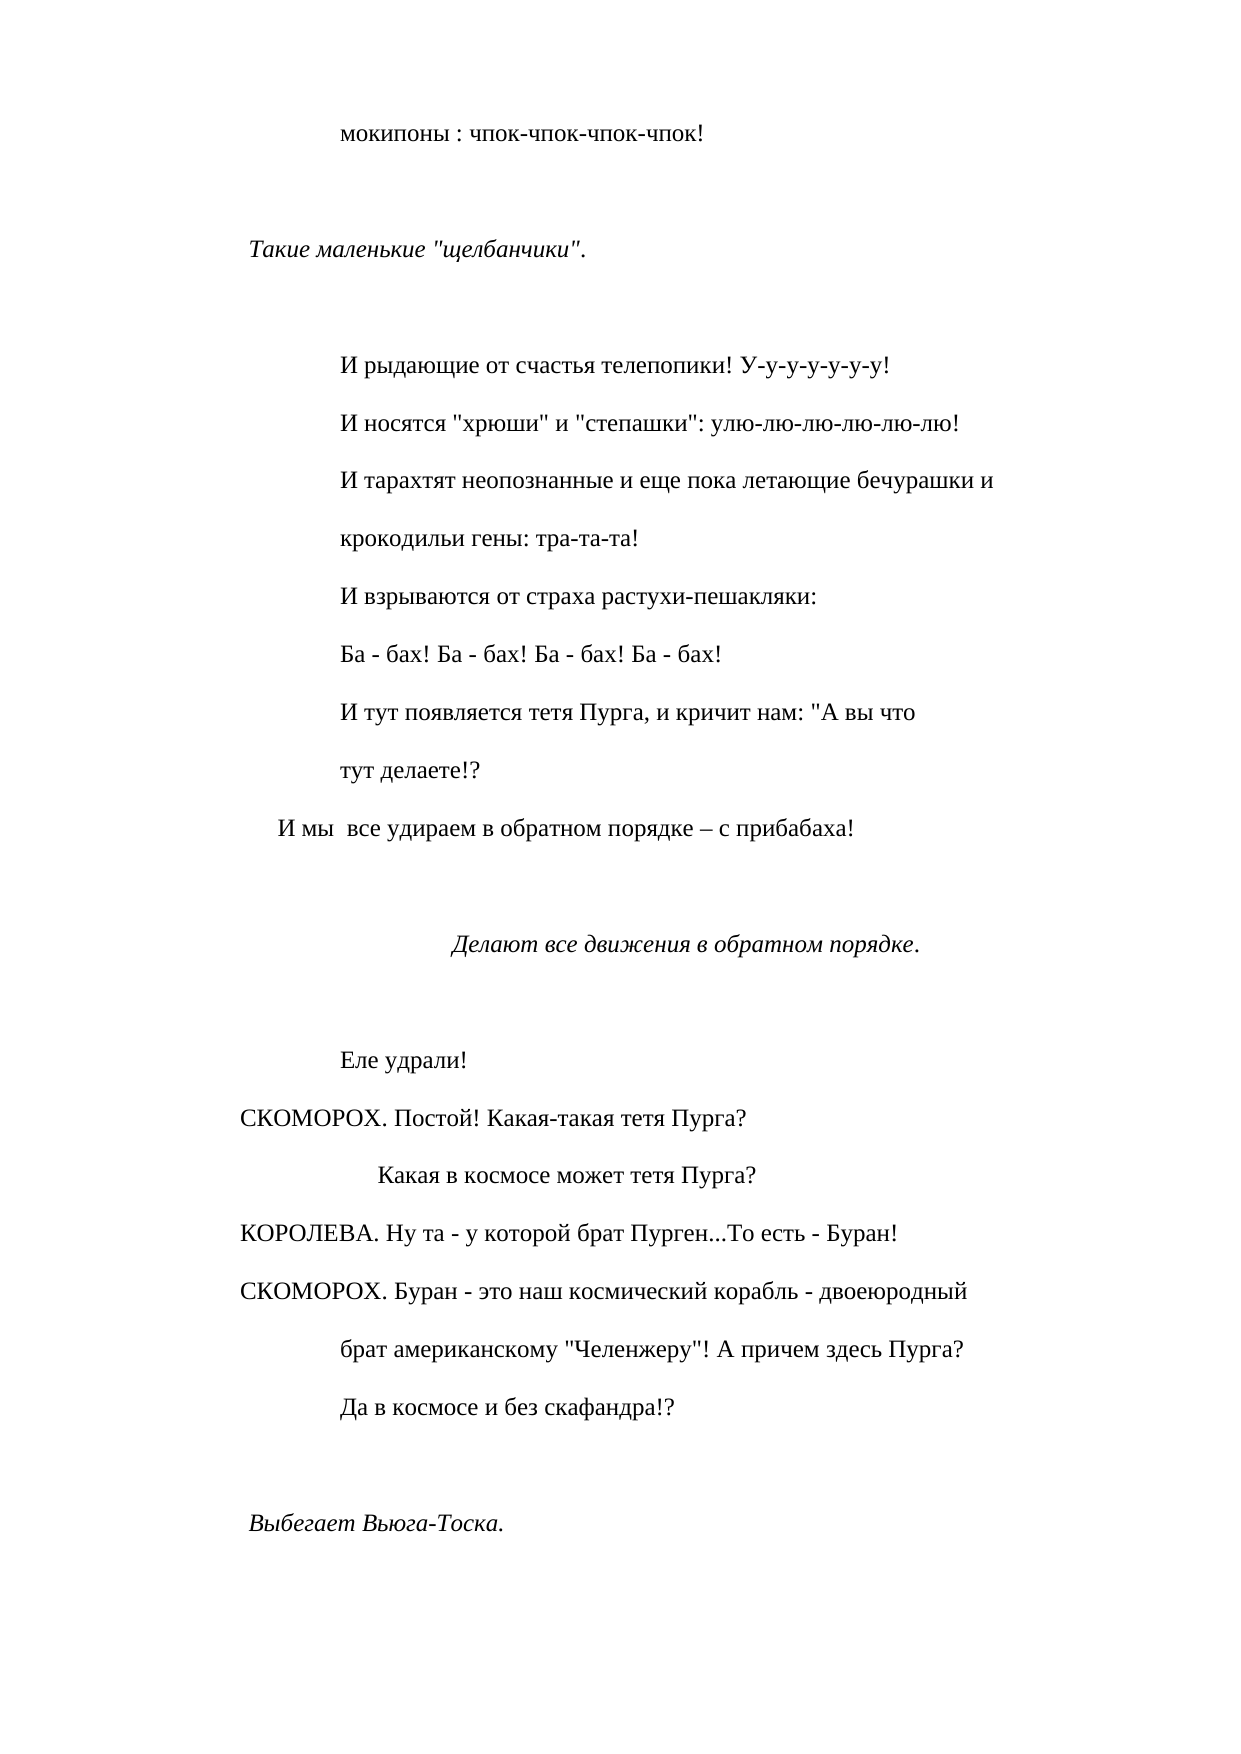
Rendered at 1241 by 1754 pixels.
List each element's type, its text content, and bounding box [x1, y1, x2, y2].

text Еле удрали! [240, 1045, 1152, 1073]
text Такие маленькие "щелбанчики". [240, 234, 1152, 263]
text СКОМОРОХ. Постой! Какая-такая тетя Пурга? [240, 1103, 1152, 1131]
text крокодильи гены: тра-та-та! [240, 523, 1152, 552]
text И носятся "хрюши" и "степашки": улю-лю-лю-лю-лю-лю! [240, 408, 1152, 436]
text И мы все удираем в обратном порядке – с прибабаха! [240, 813, 1152, 842]
text И взрываются от страха растухи-пешакляки: [240, 581, 1152, 610]
text Ба - бах! Ба - бах! Ба - бах! Ба - бах! [240, 639, 1152, 668]
text И тарахтят неопознанные и еще пока летающие бечурашки и [240, 466, 1152, 494]
text тут делаете!? [240, 755, 1152, 784]
text КОРОЛЕВА. Ну та - у которой брат Пурген...То есть - Буран! [240, 1218, 1152, 1247]
text брат американскому "Челенжеру"! А причем здесь Пурга? [240, 1334, 1152, 1363]
text Какая в космосе может тетя Пурга? [240, 1161, 1152, 1189]
text Выбегает Вьюга-Тоска. [240, 1508, 1152, 1537]
text мокипоны : чпок-чпок-чпок-чпок! [240, 118, 1152, 147]
text И рыдающие от счастья телепопики! У-у-у-у-у-у-у! [240, 350, 1152, 378]
text Делают все движения в обратном порядке. [240, 929, 1152, 958]
text И тут появляется тетя Пурга, и кричит нам: "А вы что [240, 697, 1152, 726]
text Да в космосе и без скафандра!? [240, 1392, 1152, 1421]
text СКОМОРОХ. Буран - это наш космический корабль - двоеюродный [240, 1276, 1152, 1305]
